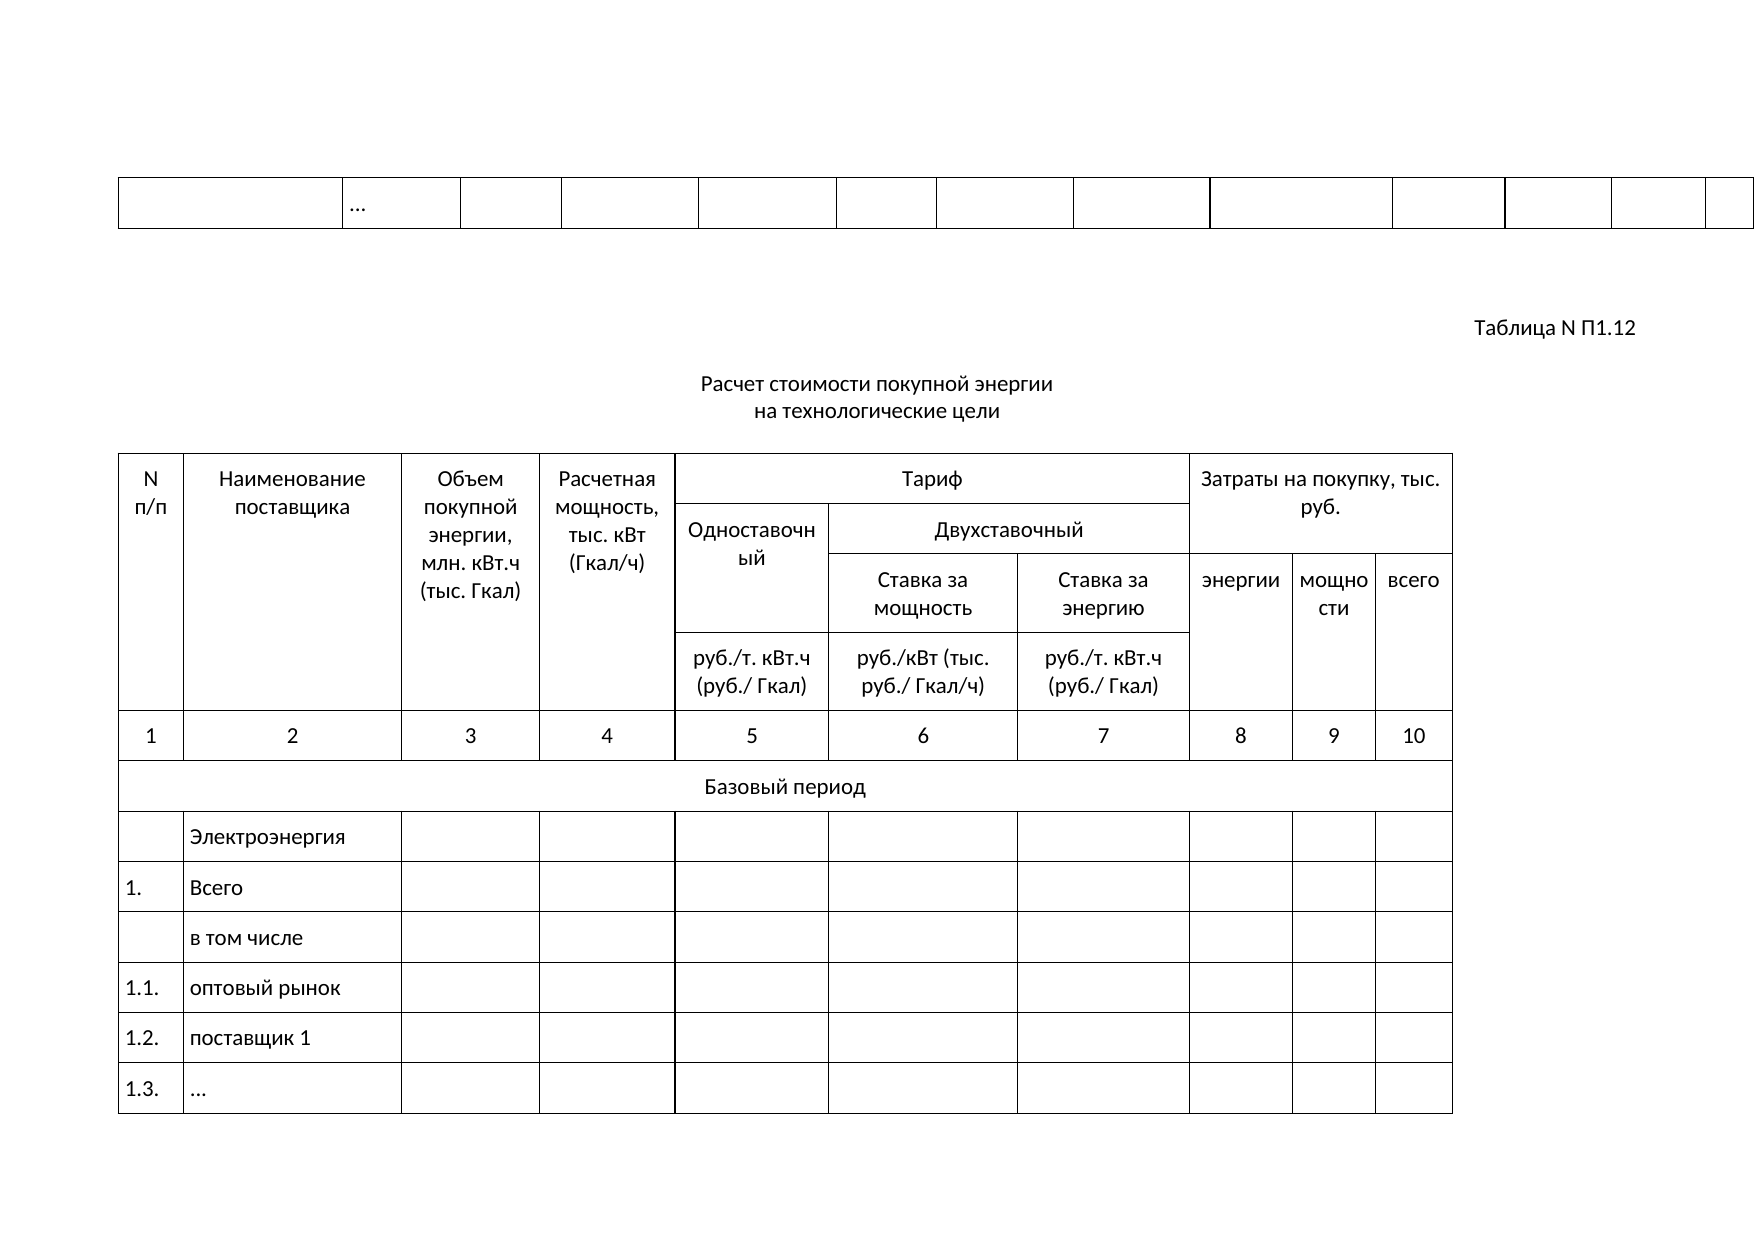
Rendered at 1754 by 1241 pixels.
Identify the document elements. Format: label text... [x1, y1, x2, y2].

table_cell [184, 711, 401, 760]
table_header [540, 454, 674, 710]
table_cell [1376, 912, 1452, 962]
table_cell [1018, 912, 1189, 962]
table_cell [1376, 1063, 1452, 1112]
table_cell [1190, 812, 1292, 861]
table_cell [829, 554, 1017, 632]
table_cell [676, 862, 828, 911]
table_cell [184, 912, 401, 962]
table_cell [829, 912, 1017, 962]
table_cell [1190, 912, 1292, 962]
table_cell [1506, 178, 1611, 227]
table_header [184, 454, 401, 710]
text Таблица N П1.12 [118, 313, 1636, 341]
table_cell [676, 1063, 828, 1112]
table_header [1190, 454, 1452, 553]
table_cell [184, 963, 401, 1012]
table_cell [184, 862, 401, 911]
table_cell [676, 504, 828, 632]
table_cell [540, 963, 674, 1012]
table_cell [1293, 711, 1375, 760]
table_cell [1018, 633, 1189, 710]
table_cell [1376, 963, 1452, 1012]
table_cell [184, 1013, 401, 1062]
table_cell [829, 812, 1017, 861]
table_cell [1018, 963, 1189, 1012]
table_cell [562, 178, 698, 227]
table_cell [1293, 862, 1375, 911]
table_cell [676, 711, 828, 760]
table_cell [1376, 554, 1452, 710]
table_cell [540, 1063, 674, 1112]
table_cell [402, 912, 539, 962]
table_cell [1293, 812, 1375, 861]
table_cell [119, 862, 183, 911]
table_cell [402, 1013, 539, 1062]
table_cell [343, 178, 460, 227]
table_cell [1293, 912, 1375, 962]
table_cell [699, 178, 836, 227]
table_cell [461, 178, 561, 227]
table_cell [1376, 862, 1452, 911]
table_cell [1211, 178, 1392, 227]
text Расчет стоимости покупной энергии [118, 369, 1636, 397]
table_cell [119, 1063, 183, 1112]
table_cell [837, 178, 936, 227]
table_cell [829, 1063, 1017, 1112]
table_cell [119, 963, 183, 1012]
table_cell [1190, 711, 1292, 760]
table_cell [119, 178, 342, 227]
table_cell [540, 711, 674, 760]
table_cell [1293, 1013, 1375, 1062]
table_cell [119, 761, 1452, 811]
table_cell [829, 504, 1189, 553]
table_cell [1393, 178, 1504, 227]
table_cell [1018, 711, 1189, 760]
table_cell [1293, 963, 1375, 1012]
text на технологические цели [118, 397, 1636, 425]
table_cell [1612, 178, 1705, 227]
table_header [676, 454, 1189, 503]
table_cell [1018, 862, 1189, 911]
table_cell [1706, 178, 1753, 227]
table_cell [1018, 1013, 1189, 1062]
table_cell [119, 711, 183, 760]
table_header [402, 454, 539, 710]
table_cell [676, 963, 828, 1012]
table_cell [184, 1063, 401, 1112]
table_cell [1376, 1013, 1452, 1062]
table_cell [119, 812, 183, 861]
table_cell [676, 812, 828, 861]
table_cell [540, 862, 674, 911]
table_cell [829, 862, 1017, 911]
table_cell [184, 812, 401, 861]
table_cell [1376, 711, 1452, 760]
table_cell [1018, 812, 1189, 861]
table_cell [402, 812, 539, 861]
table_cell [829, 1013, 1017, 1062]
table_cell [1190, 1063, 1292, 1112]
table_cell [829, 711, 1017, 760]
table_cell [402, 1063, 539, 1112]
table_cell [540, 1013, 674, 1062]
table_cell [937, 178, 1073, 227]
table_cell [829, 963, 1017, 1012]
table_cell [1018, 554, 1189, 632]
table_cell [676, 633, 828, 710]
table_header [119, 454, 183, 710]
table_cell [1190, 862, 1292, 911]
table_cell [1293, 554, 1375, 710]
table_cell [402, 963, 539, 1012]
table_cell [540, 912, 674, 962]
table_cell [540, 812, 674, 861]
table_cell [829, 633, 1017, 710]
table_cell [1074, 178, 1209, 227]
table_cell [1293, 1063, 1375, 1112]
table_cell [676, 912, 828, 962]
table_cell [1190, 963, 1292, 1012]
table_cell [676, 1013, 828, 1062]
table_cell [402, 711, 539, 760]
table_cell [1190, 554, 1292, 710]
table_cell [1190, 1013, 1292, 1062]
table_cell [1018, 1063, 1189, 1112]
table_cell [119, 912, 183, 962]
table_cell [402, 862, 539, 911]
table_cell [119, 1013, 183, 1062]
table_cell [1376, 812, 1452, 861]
